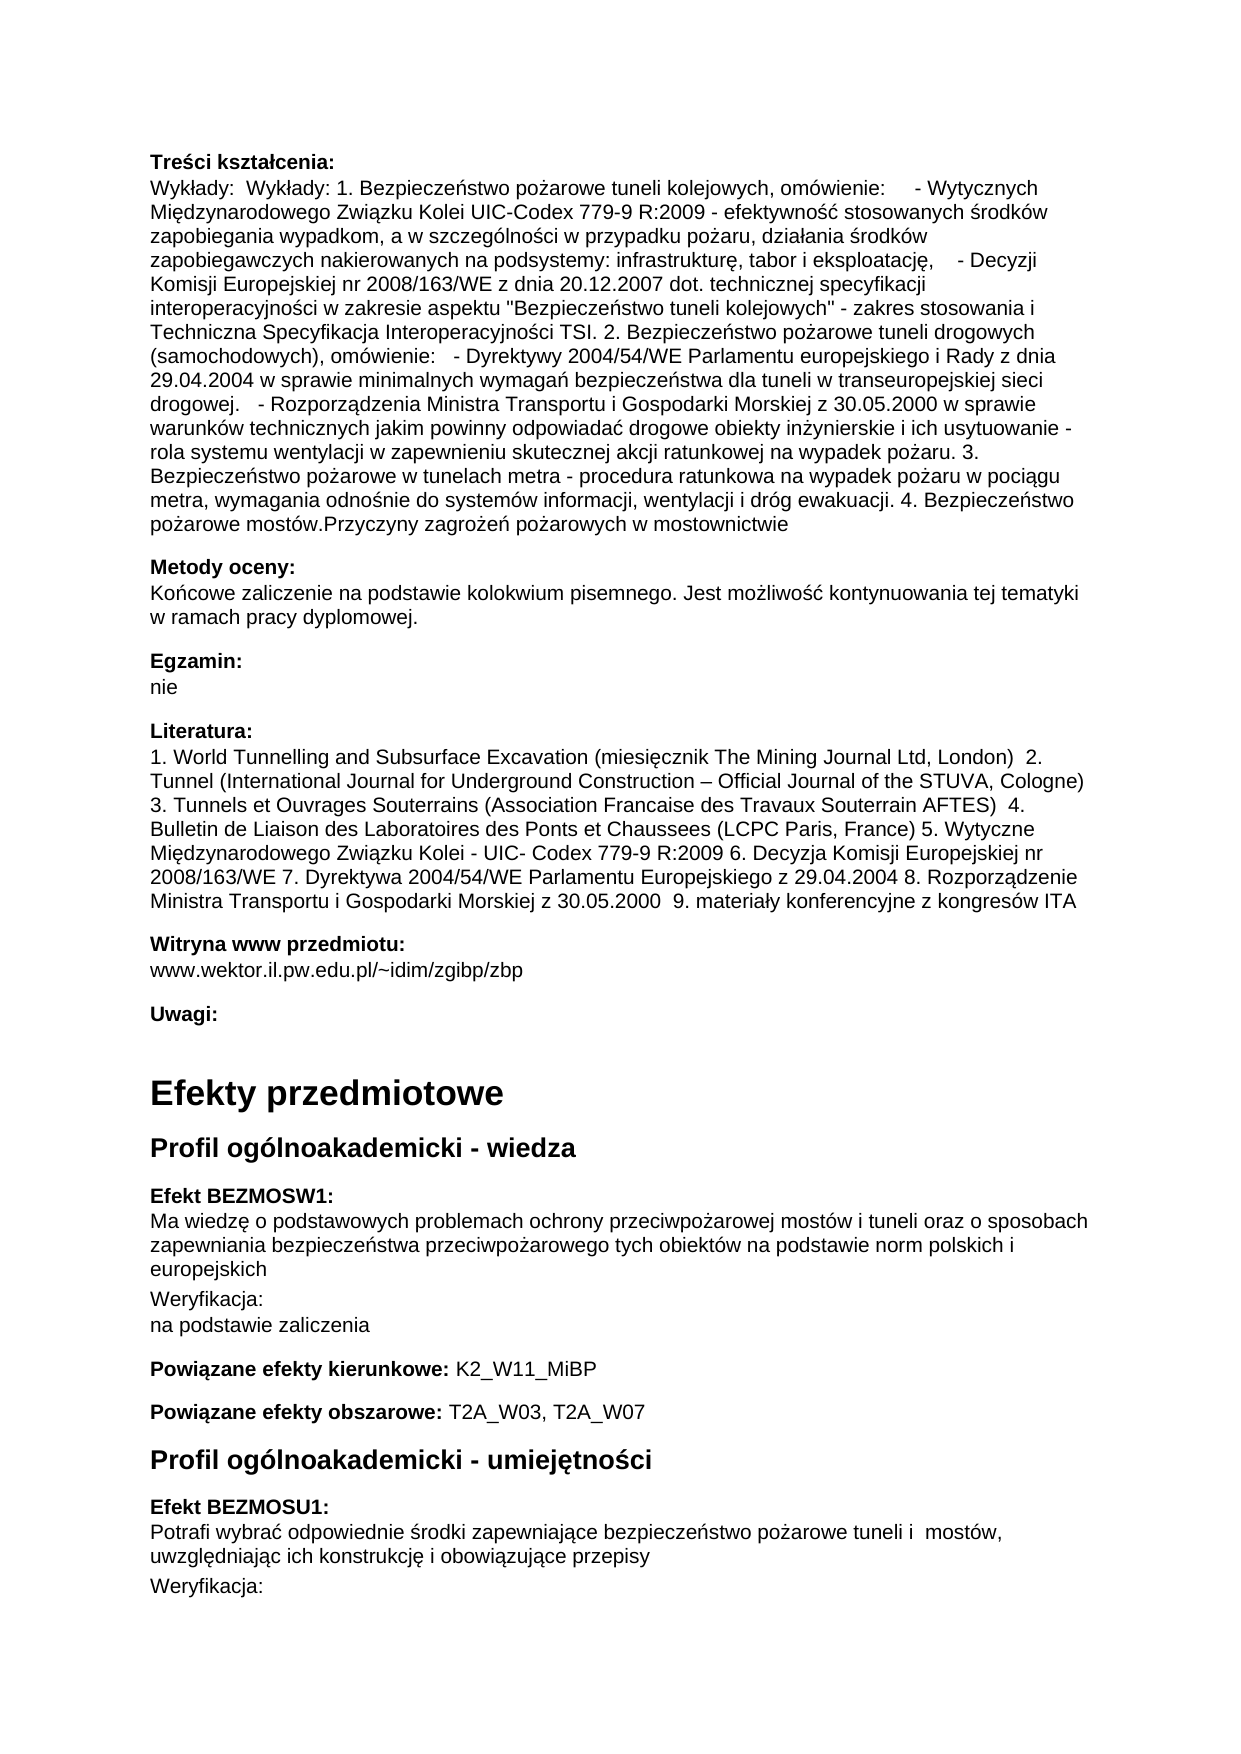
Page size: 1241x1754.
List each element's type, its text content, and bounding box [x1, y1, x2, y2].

text Ma wiedzę o podstawowych problemach ochrony przeciwpożarowej mostów i tuneli oraz o sposobach zapewniania bezpieczeństwa przeciwpożarowego tych obiektów na podstawie norm polskich i europejskich [150, 1208, 1090, 1280]
text Powiązane efekty kierunkowe: K2_W11_MiBP [150, 1356, 1090, 1380]
text nie [150, 675, 1090, 699]
text Uwagi: [150, 1002, 1090, 1026]
text Witryna www przedmiotu: [150, 932, 1090, 956]
text Literatura: [150, 719, 1090, 743]
text na podstawie zaliczenia [150, 1313, 1090, 1337]
text Końcowe zaliczenie na podstawie kolokwium pisemnego. Jest możliwość kontynuowania tej tematyki w ramach pracy dyplomowej. [150, 581, 1090, 629]
text Metody oceny: [150, 555, 1090, 579]
text Weryfikacja: [150, 1574, 1090, 1598]
text Weryfikacja: [150, 1287, 1090, 1311]
text Egzamin: [150, 649, 1090, 673]
text Efekt BEZMOSW1: [150, 1183, 1090, 1207]
text 1. World Tunnelling and Subsurface Excavation (miesięcznik The Mining Journal Ltd, London) 2. Tunnel (International Journal for Underground Construction – Official Journal of the STUVA, Cologne) 3. Tunnels et Ouvrages Souterrains (Association Francaise des Travaux Souterrain AFTES) 4. Bulletin de Liaison des Laboratoires des Ponts et Chaussees (LCPC Paris, France) 5. Wytyczne Międzynarodowego Związku Kolei - UIC- Codex 779-9 R:2009 6. Decyzja Komisji Europejskiej nr 2008/163/WE 7. Dyrektywa 2004/54/WE Parlamentu Europejskiego z 29.04.2004 8. Rozporządzenie Ministra Transportu i Gospodarki Morskiej z 30.05.2000 9. materiały konferencyjne z kongresów ITA [150, 745, 1090, 912]
text www.wektor.il.pw.edu.pl/~idim/zgibp/zbp [150, 958, 1090, 982]
text Potrafi wybrać odpowiednie środki zapewniające bezpieczeństwo pożarowe tuneli i mostów, uwzględniając ich konstrukcję i obowiązujące przepisy [150, 1520, 1090, 1568]
subtitle Efekty przedmiotowe [150, 1072, 1090, 1113]
subtitle Profil ogólnoakademicki - umiejętności [150, 1444, 1090, 1475]
text Powiązane efekty obszarowe: T2A_W03, T2A_W07 [150, 1400, 1090, 1424]
text Treści kształcenia: [150, 150, 1090, 174]
text Efekt BEZMOSU1: [150, 1495, 1090, 1519]
text Wykłady: Wykłady: 1. Bezpieczeństwo pożarowe tuneli kolejowych, omówienie: - Wytycznych Międzynarodowego Związku Kolei UIC-Codex 779-9 R:2009 - efektywność stosowanych środków zapobiegania wypadkom, a w szczególności w przypadku pożaru, działania środków zapobiegawczych nakierowanych na podsystemy: infrastrukturę, tabor i eksploatację, - Decyzji Komisji Europejskiej nr 2008/163/WE z dnia 20.12.2007 dot. technicznej specyfikacji interoperacyjności w zakresie aspektu "Bezpieczeństwo tuneli kolejowych" - zakres stosowania i Techniczna Specyfikacja Interoperacyjności TSI. 2. Bezpieczeństwo pożarowe tuneli drogowych (samochodowych), omówienie: - Dyrektywy 2004/54/WE Parlamentu europejskiego i Rady z dnia 29.04.2004 w sprawie minimalnych wymagań bezpieczeństwa dla tuneli w transeuropejskiej sieci drogowej. - Rozporządzenia Ministra Transportu i Gospodarki Morskiej z 30.05.2000 w sprawie warunków technicznych jakim powinny odpowiadać drogowe obiekty inżynierskie i ich usytuowanie - rola systemu wentylacji w zapewnieniu skutecznej akcji ratunkowej na wypadek pożaru. 3. Bezpieczeństwo pożarowe w tunelach metra - procedura ratunkowa na wypadek pożaru w pociągu metra, wymagania odnośnie do systemów informacji, wentylacji i dróg ewakuacji. 4. Bezpieczeństwo pożarowe mostów.Przyczyny zagrożeń pożarowych w mostownictwie [150, 176, 1090, 535]
subtitle Profil ogólnoakademicki - wiedza [150, 1132, 1090, 1164]
